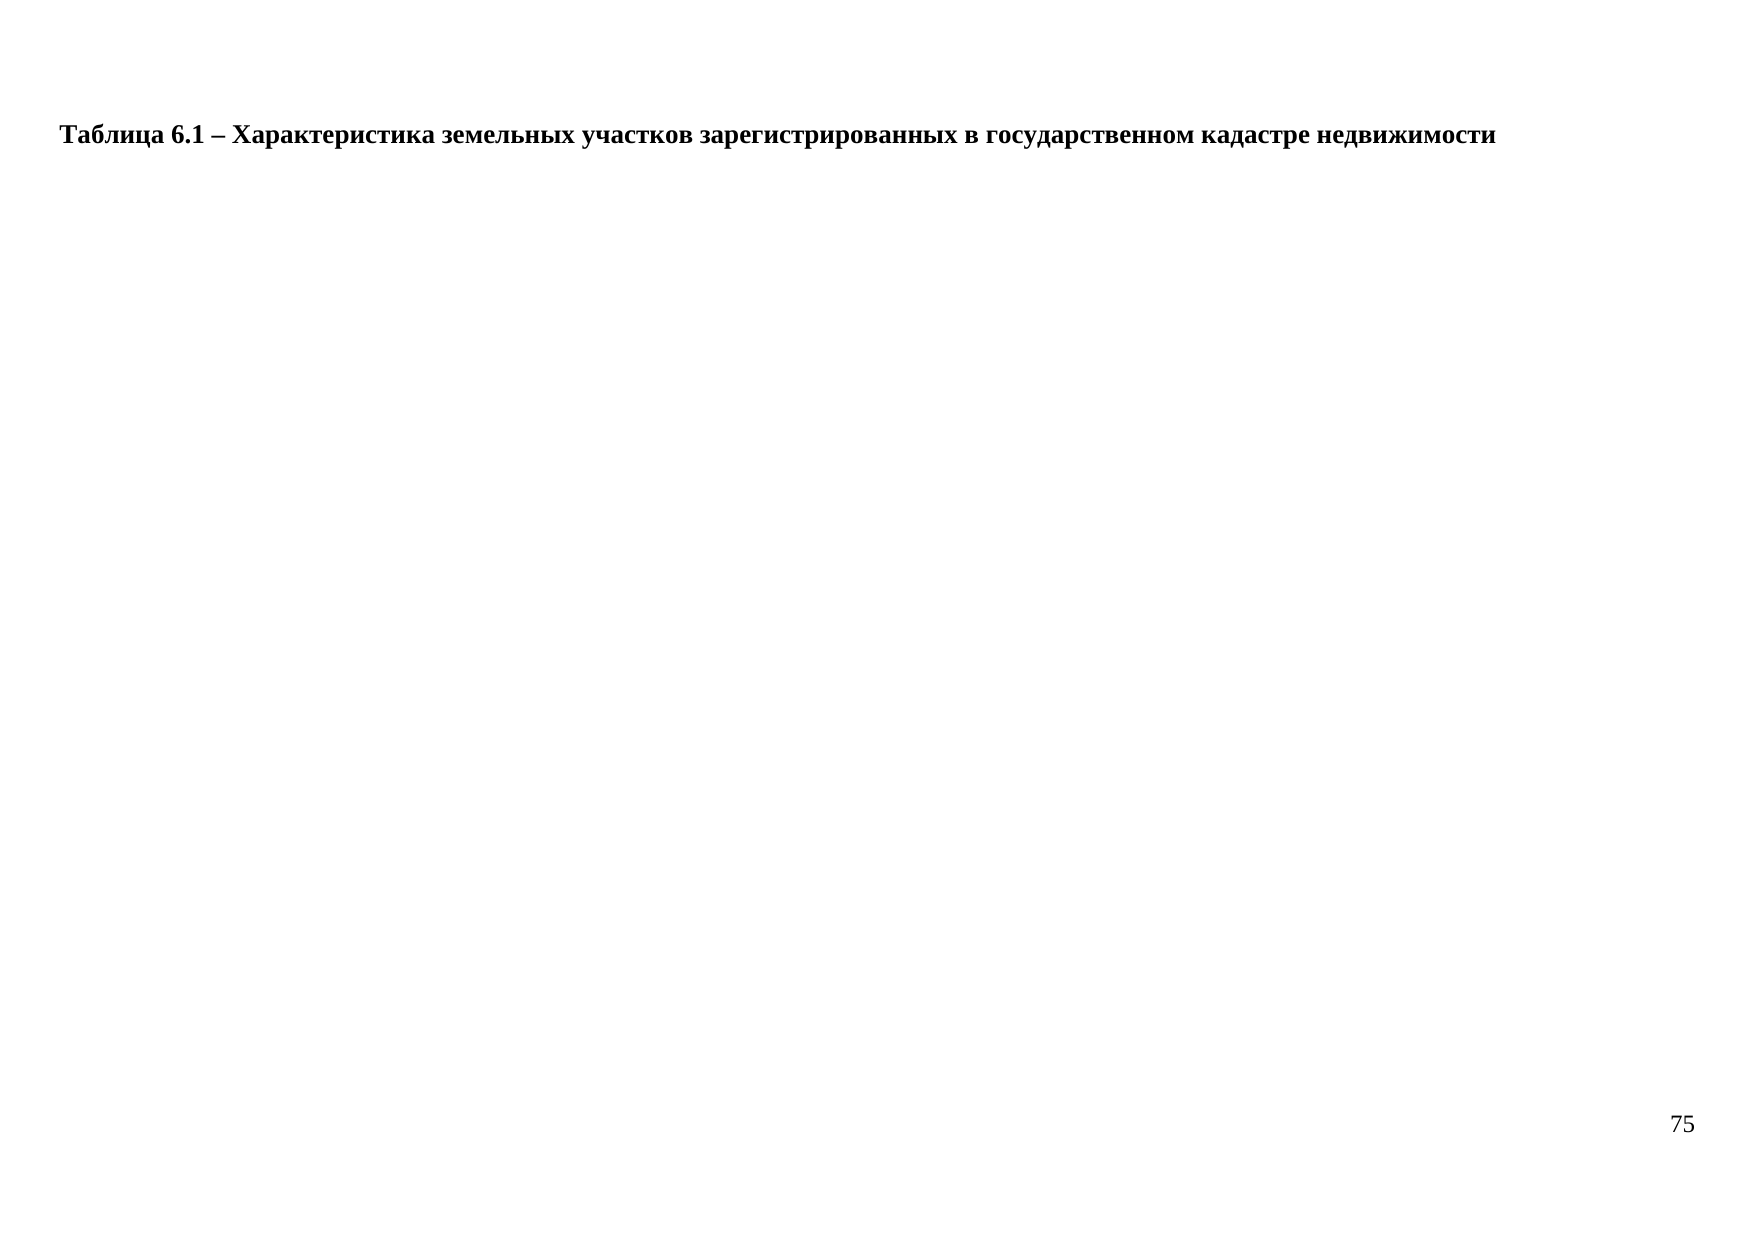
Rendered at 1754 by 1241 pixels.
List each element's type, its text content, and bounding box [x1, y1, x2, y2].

text Таблица 6.1 – Характеристика земельных участков зарегистрированных в государственном кадастре недвижимости [59, 118, 1695, 149]
